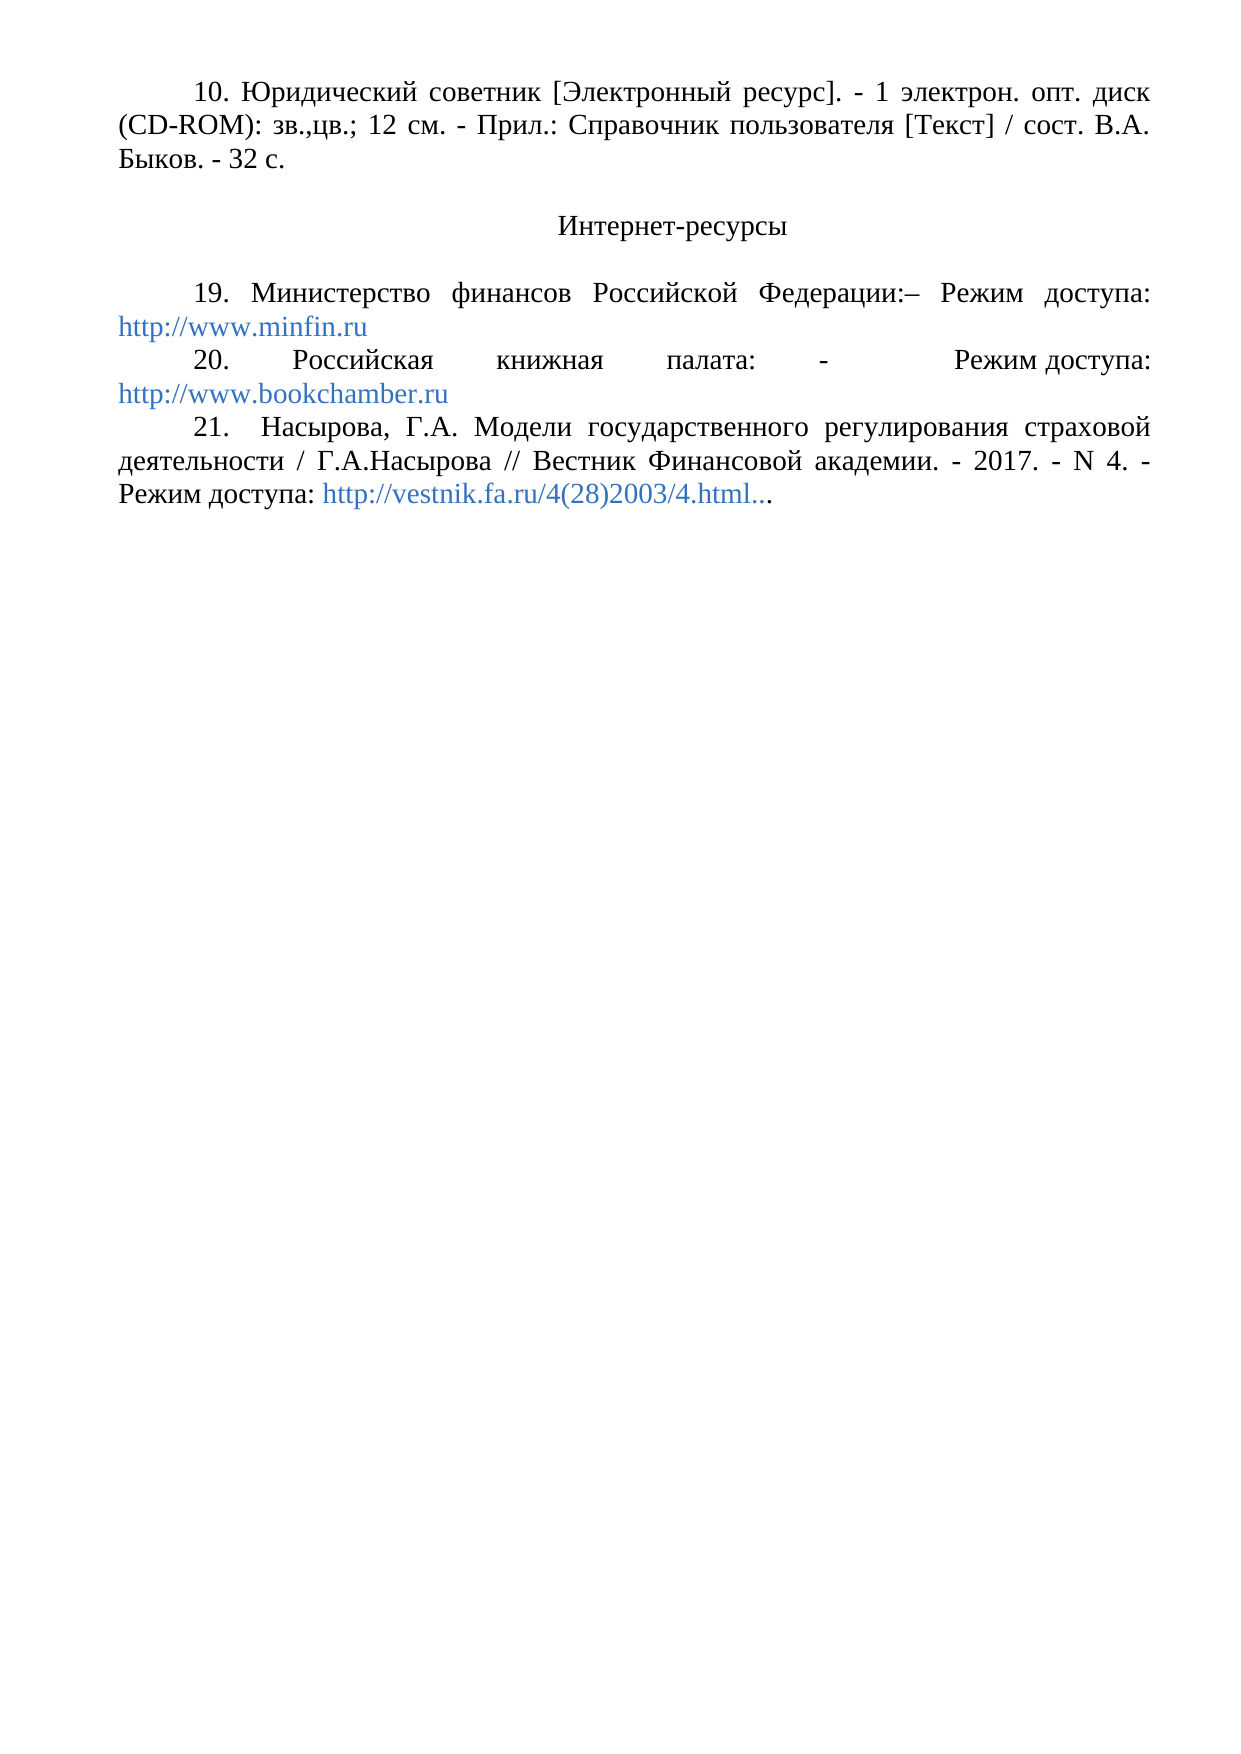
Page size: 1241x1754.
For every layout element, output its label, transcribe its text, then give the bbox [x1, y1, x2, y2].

list 21. Насырова, Г.А. Модели государственного регулирования страховой деятельности / Г.А.Насырова // Вестник Финансовой академии. - 2017. - N 4. - Режим доступа: http://vestnik.fa.ru/4(28)2003/4.html... [118, 409, 1152, 510]
list 10. Юридический советник [Электронный ресурс]. - 1 электрон. опт. диск (CD-ROM): зв.,цв.; 12 см. - Прил.: Справочник пользователя [Текст] / сост. В.А. Быков. - 32 с. [118, 74, 1152, 174]
list 19. Министерство финансов Российской Федерации:– Режим доступа: http://www.minfin.ru [118, 275, 1152, 342]
list Интернет-ресурсы [118, 208, 1152, 242]
list 20. Российская книжная палата: - Режим доступа: http://www.bookchamber.ru [118, 342, 1152, 409]
